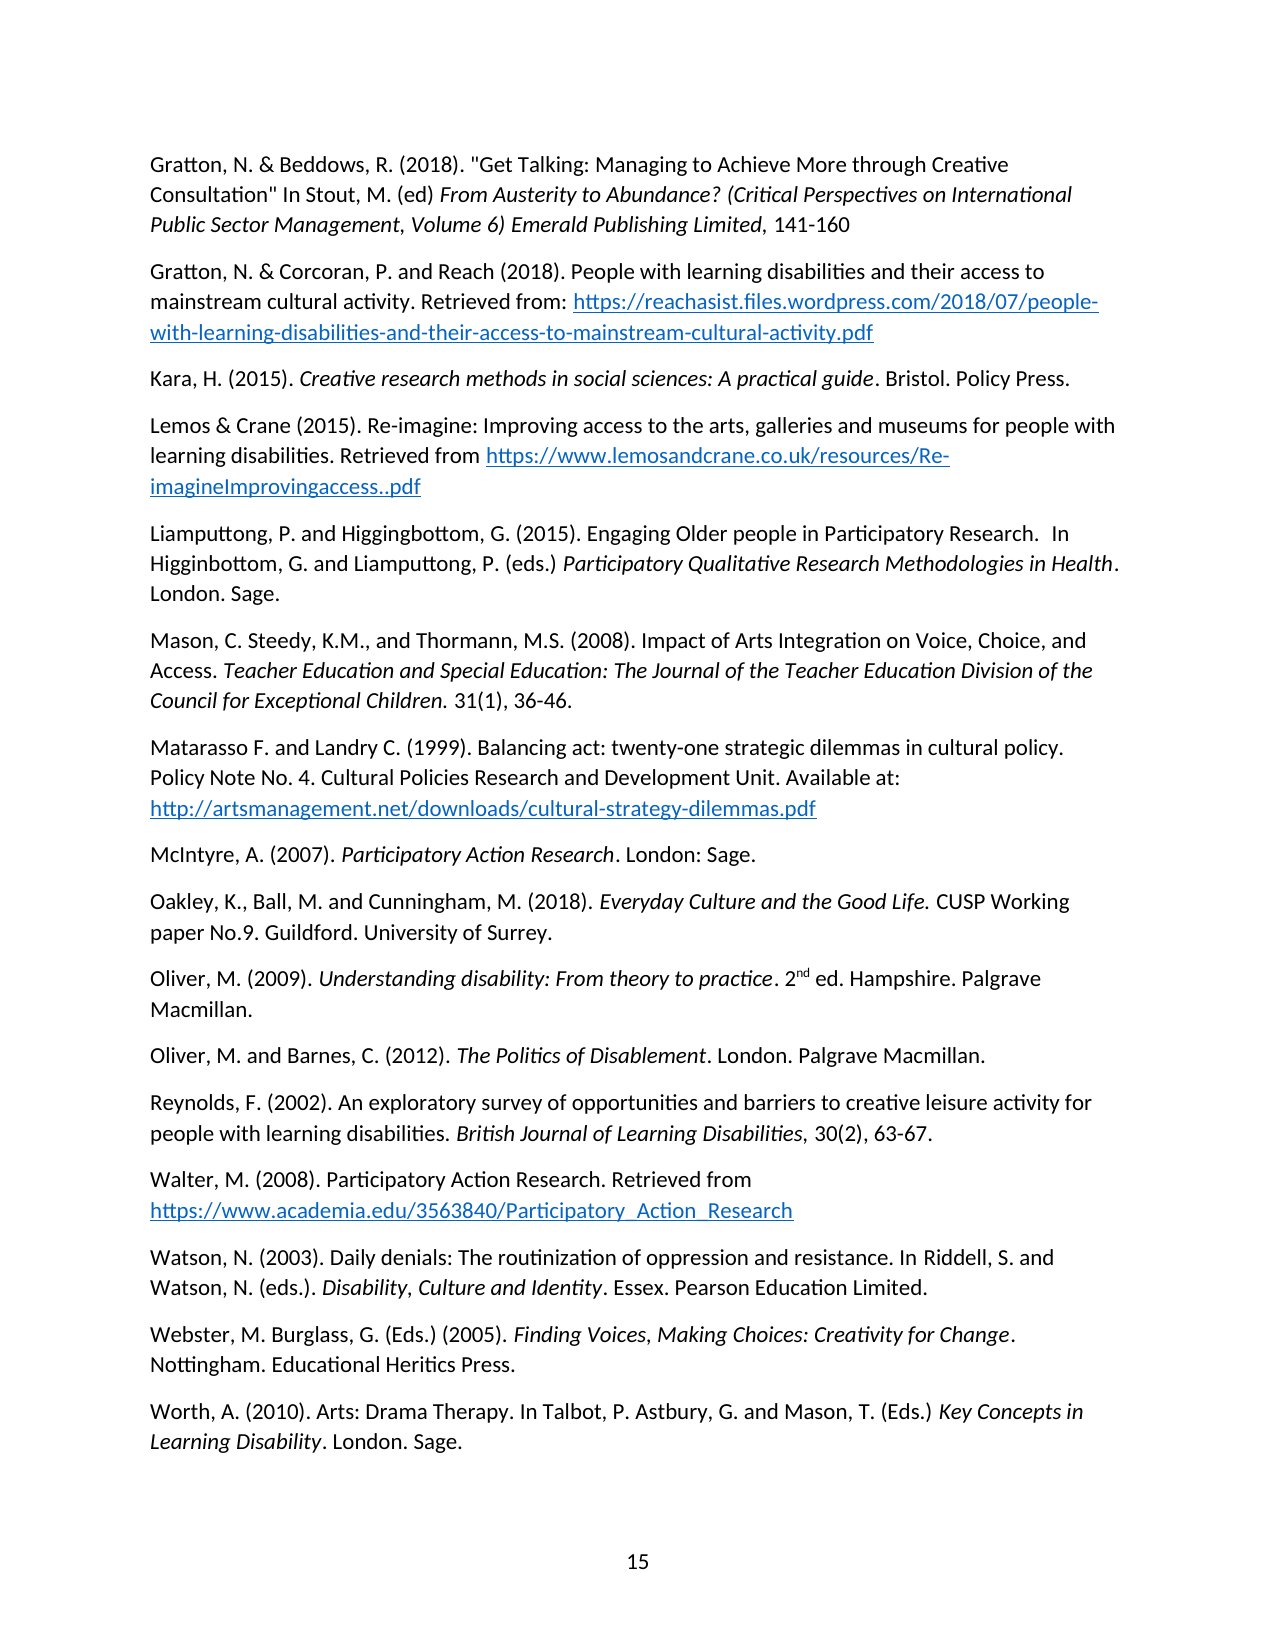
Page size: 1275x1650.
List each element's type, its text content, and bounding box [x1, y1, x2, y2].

text Matarasso F. and Landry C. (1999). Balancing act: twenty-one strategic dilemmas in cultural policy. Policy Note No. 4. Cultural Policies Research and Development Unit. Available at: http://artsmanagement.net/downloads/cultural-strategy-dilemmas.pdf [150, 733, 1125, 822]
text Worth, A. (2010). Arts: Drama Therapy. In Talbot, P. Astbury, G. and Mason, T. (Eds.) Key Concepts in Learning Disability. London. Sage. [150, 1397, 1125, 1455]
text Webster, M. Burglass, G. (Eds.) (2005). Finding Voices, Making Choices: Creativity for Change. Nottingham. Educational Heritics Press. [150, 1320, 1125, 1378]
text Watson, N. (2003). Daily denials: The routinization of oppression and resistance. In Riddell, S. and Watson, N. (eds.). Disability, Culture and Identity. Essex. Pearson Education Limited. [150, 1243, 1125, 1301]
text Liamputtong, P. and Higgingbottom, G. (2015). Engaging Older people in Participatory Research. In Higginbottom, G. and Liamputtong, P. (eds.) Participatory Qualitative Research Methodologies in Health. London. Sage. [150, 519, 1125, 607]
text McIntyre, A. (2007). Participatory Action Research. London: Sage. [150, 841, 1125, 869]
text Reynolds, F. (2002). An exploratory survey of opportunities and barriers to creative leisure activity for people with learning disabilities. British Journal of Learning Disabilities, 30(2), 63-67. [150, 1088, 1125, 1147]
text Oliver, M. and Barnes, C. (2012). The Politics of Disablement. London. Palgrave Macmillan. [150, 1042, 1125, 1070]
text Mason, C. Steedy, K.M., and Thormann, M.S. (2008). Impact of Arts Integration on Voice, Choice, and Access. Teacher Education and Special Education: The Journal of the Teacher Education Division of the Council for Exceptional Children. 31(1), 36-46. [150, 626, 1125, 714]
text Kara, H. (2015). Creative research methods in social sciences: A practical guide. Bristol. Policy Press. [150, 364, 1125, 393]
text Gratton, N. & Corcoran, P. and Reach (2018). People with learning disabilities and their access to mainstream cultural activity. Retrieved from: https://reachasist.files.wordpress.com/2018/07/people-with-learning-disabilities-and-their-access-to-mainstream-cultural-activity.pdf [150, 257, 1125, 346]
text Gratton, N. & Beddows, R. (2018). "Get Talking: Managing to Achieve More through Creative Consultation" In Stout, M. (ed) From Austerity to Abundance? (Critical Perspectives on International Public Sector Management, Volume 6) Emerald Publishing Limited, 141-160 [150, 150, 1125, 238]
text Oakley, K., Ball, M. and Cunningham, M. (2018). Everyday Culture and the Good Life. CUSP Working paper No.9. Guildford. University of Surrey. [150, 887, 1125, 946]
text Oliver, M. (2009). Understanding disability: From theory to practice. 2nd ed. Hampshire. Palgrave Macmillan. [150, 964, 1125, 1023]
text Walter, M. (2008). Participatory Action Research. Retrieved from https://www.academia.edu/3563840/Participatory_Action_Research [150, 1166, 1125, 1224]
text Lemos & Crane (2015). Re-imagine: Improving access to the arts, galleries and museums for people with learning disabilities. Retrieved from https://www.lemosandcrane.co.uk/resources/Re-imagineImprovingaccess..pdf [150, 411, 1125, 500]
